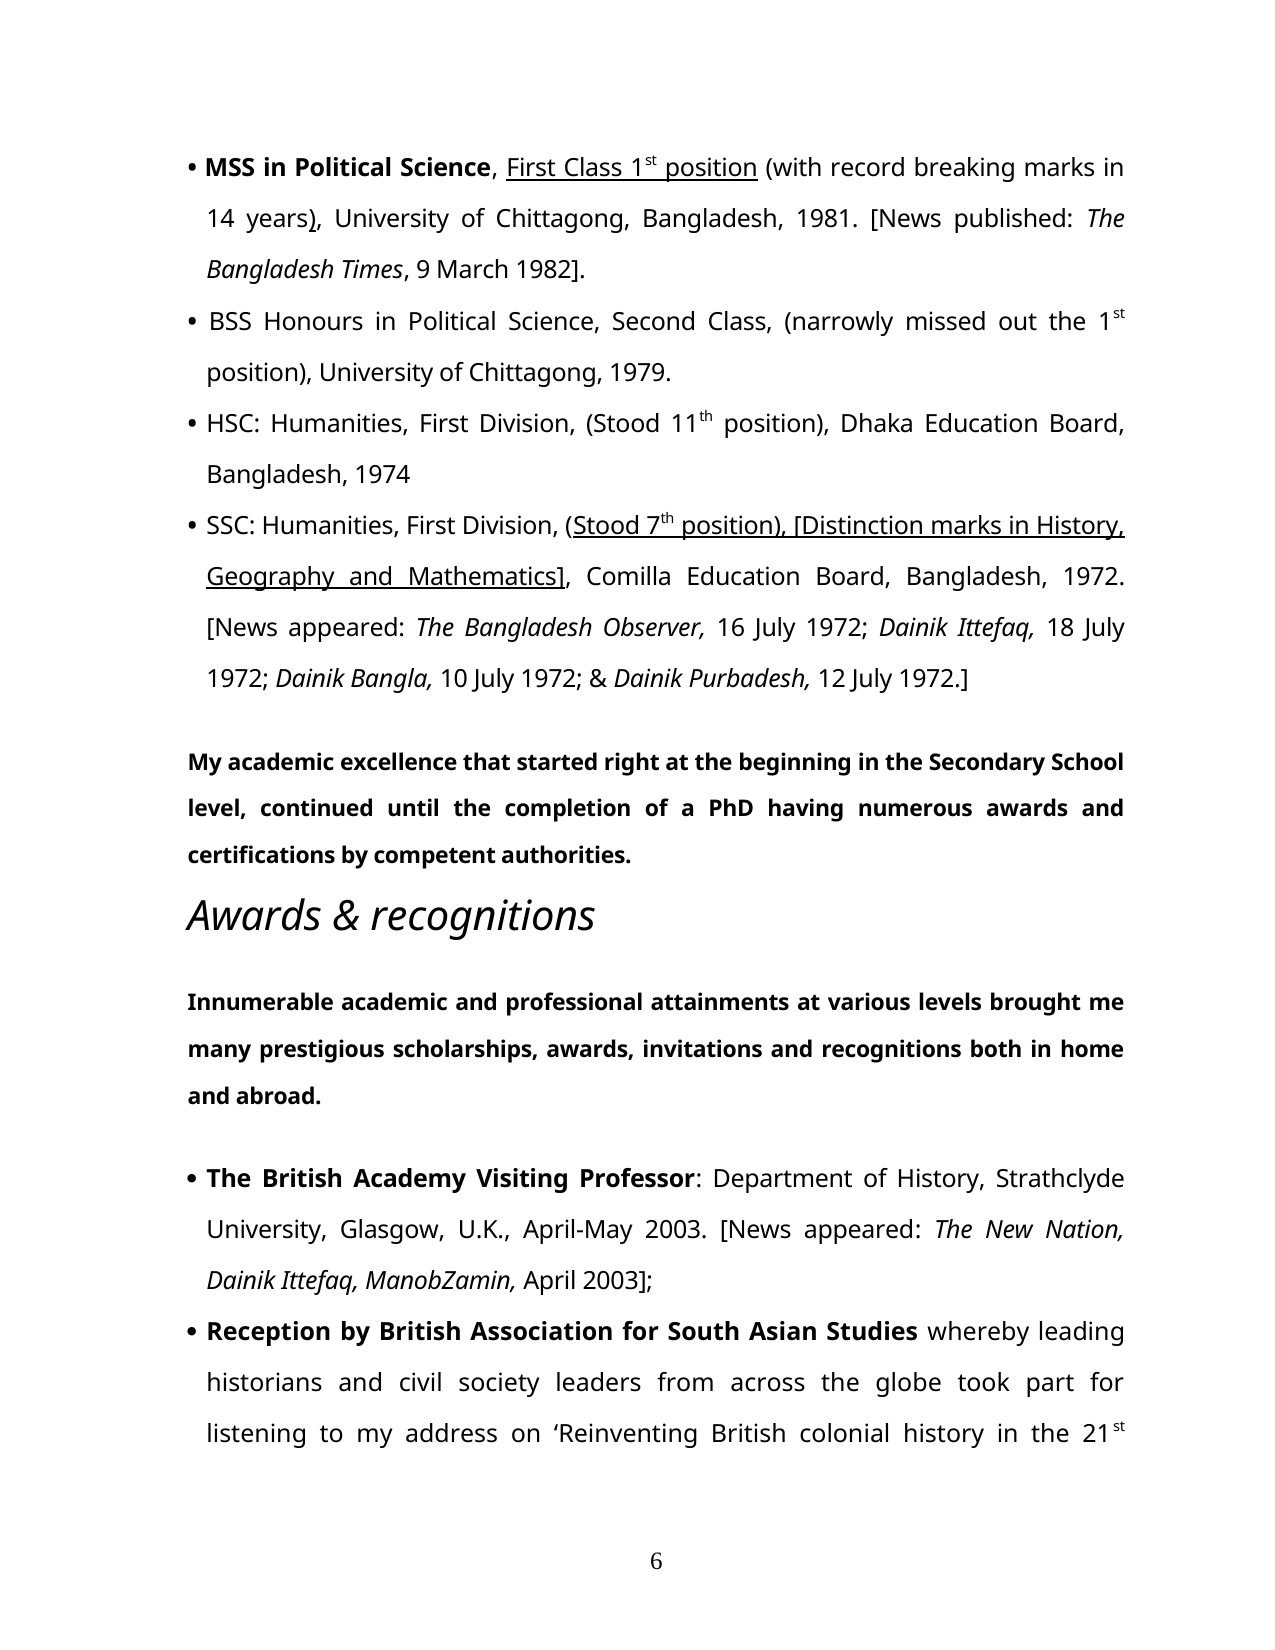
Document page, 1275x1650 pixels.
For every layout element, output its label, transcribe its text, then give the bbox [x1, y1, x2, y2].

text • SSC: Humanities, First Division, (Stood 7th position), [Distinction marks in History, Geography and Mathematics], Comilla Education Board, , 1972. [News appeared: The Bangladesh Observer, 16 July 1972; Dainik Ittefaq, 18 July 1972; Dainik Bangla, 10 July 1972; & Dainik Purbadesh, 12 July 1972.] [187, 507, 1125, 694]
text My academic excellence that started right at the beginning in the Secondary School level, continued until the completion of a PhD having numerous awards and certifications by competent authorities. [187, 746, 1125, 871]
list The Visiting Professor: Department of History, , , April-May 2003. [News appeared: The New Nation, Dainik Ittefaq, ManobZamin, April 2003]; [187, 1161, 1125, 1297]
text Innumerable academic and professional attainments at various levels brought me many prestigious scholarships, awards, invitations and recognitions both in home and abroad. [187, 986, 1125, 1111]
text Awards & recognitions [187, 886, 1106, 943]
text • BSS Honours in Political Science, Second Class, (narrowly missed out the 1st position), , 1979. [187, 303, 1125, 388]
text • MSS in Political Science, First Class 1st position (with record breaking marks in 14 years), , 1981. [News published: The Bangladesh Times, 9 March 1982]. [187, 150, 1125, 286]
text • HSC: Humanities, First Division, (Stood 11th position), Dhaka Education Board, , 1974 [187, 405, 1125, 490]
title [187, 1314, 1125, 1450]
